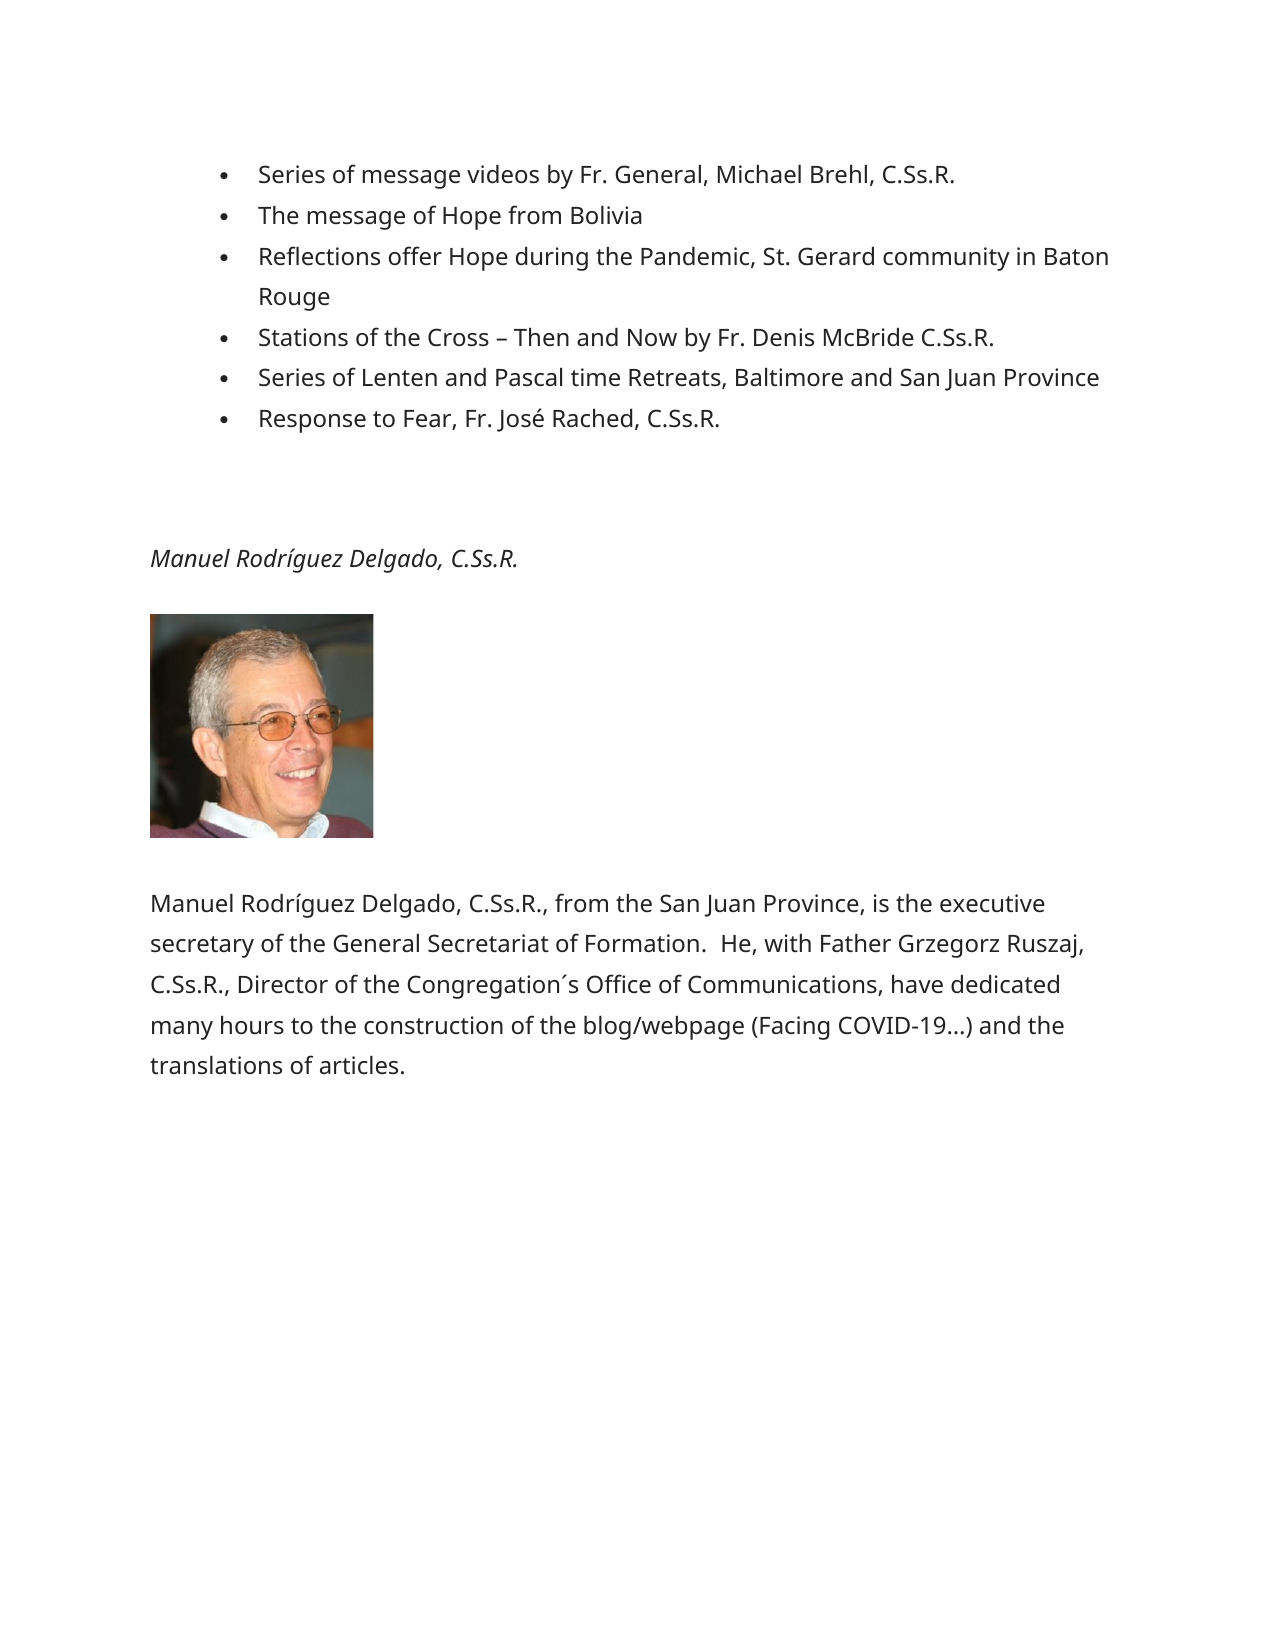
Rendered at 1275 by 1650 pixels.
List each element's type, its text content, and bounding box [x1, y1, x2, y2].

text Manuel Rodríguez Delgado, C.Ss.R. [150, 533, 1125, 574]
list Reflections offer Hope during the Pandemic, St. Gerard community in Baton Rouge [220, 231, 1125, 312]
list The message of Hope from Bolivia [220, 191, 1125, 231]
list Response to Fear, Fr. José Rached, C.Ss.R. [220, 394, 1125, 434]
list Series of Lenten and Pascal time Retreats, Baltimore and San Juan Province [220, 353, 1125, 394]
text Manuel Rodríguez Delgado, C.Ss.R., from the San Juan Province, is the executive secretary of the General Secretariat of Formation. He, with Father Grzegorz Ruszaj, C.Ss.R., Director of the Congregation´s Office of Communications, have dedicated many hours to the construction of the blog/webpage (Facing COVID-19…) and the translations of articles. [150, 879, 1125, 1082]
picture [150, 614, 374, 838]
list Stations of the Cross – Then and Now by Fr. Denis McBride C.Ss.R. [220, 312, 1125, 353]
list Series of message videos by Fr. General, Michael Brehl, C.Ss.R. [220, 150, 1125, 191]
